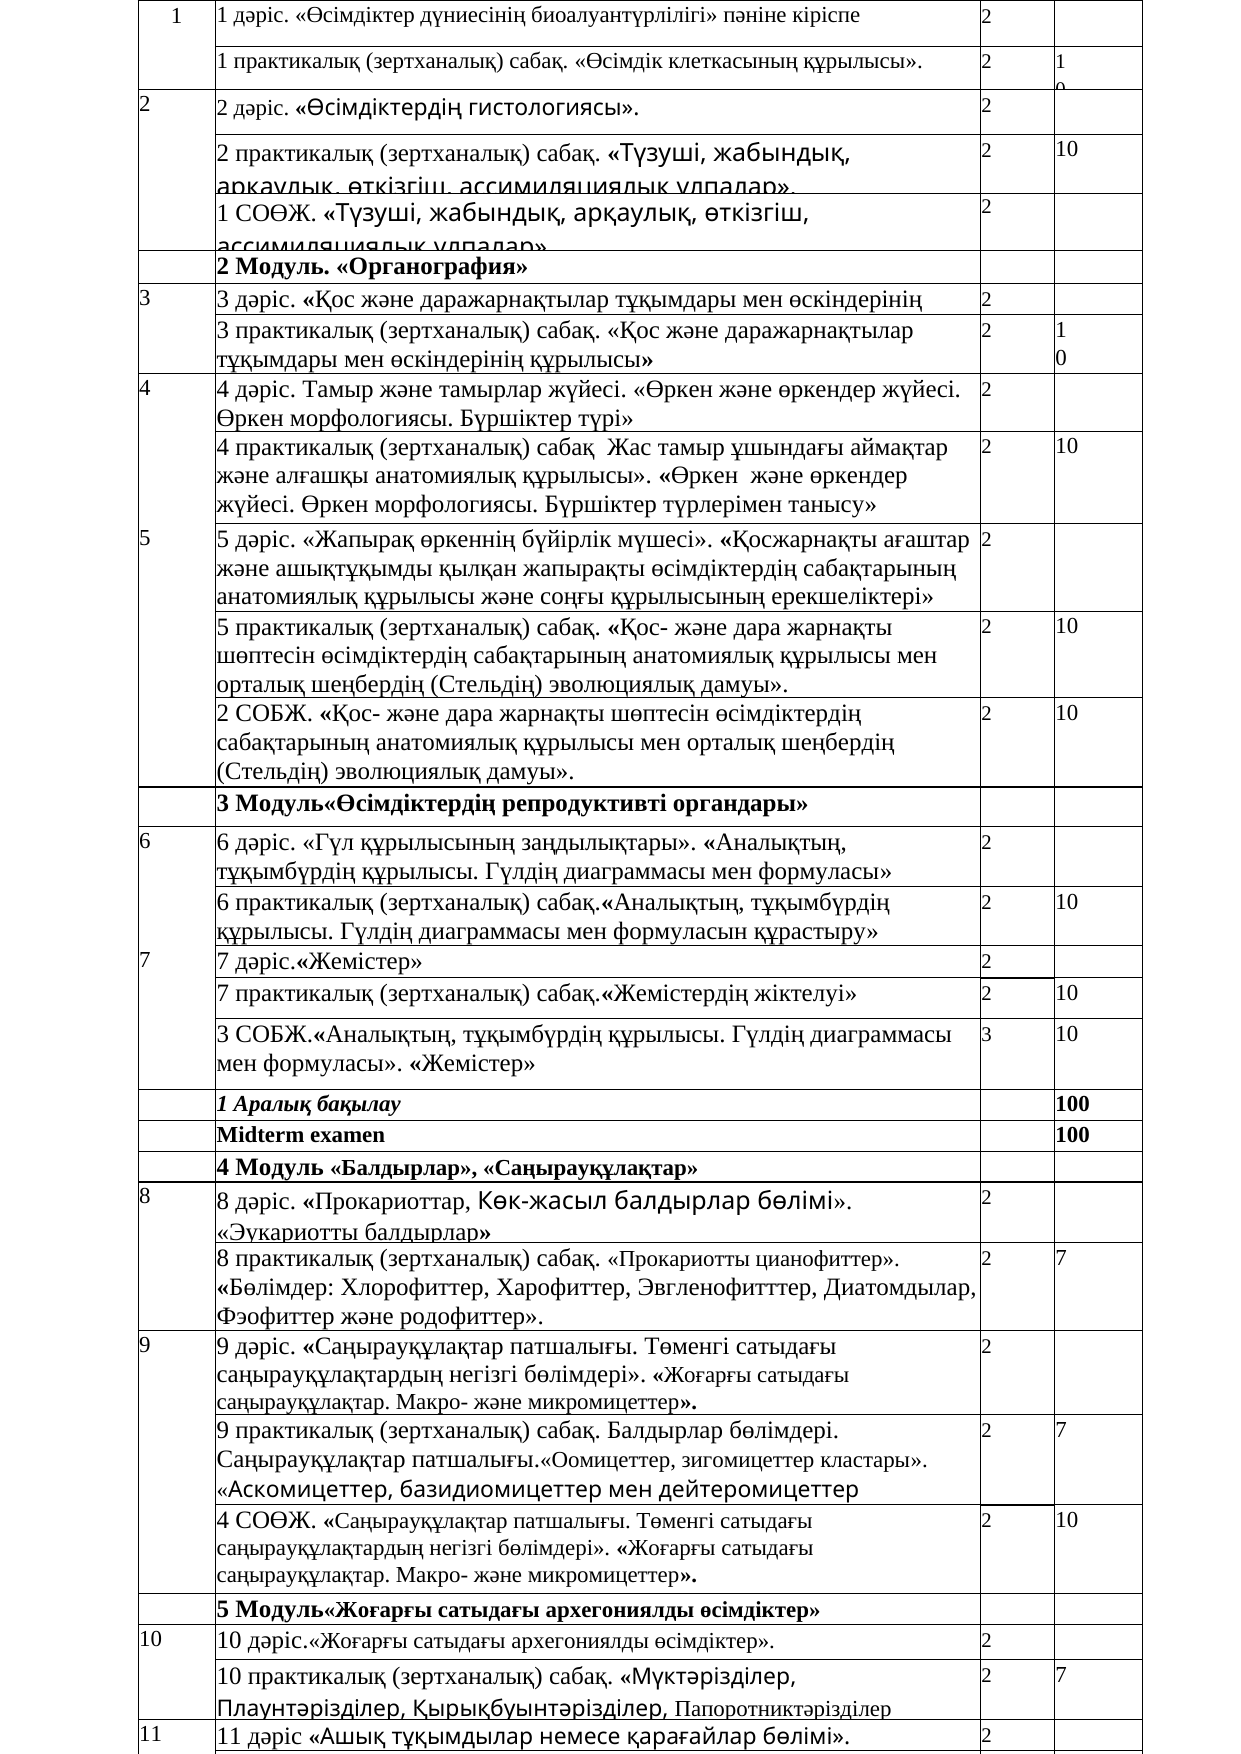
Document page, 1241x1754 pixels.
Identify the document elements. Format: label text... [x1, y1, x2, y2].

table_cell [981, 1594, 1054, 1623]
table_header 1 дәріс. «Өсімдіктер дүниесінің биоалуантүрлілігі» пәніне кіріспе [216, 1, 980, 46]
table_cell 10 [1055, 47, 1142, 89]
table_cell [1055, 1594, 1142, 1623]
table_cell 5 [139, 523, 215, 786]
table_cell [1055, 1183, 1142, 1242]
table_cell 3 дәріс. «Қос және даражарнақтылар тұқымдары мен өскіндерінің құрылысы» [216, 284, 980, 314]
table_cell [981, 1121, 1054, 1151]
table_cell 2 [981, 698, 1054, 786]
table_cell 2 Модуль. «Органография» [216, 251, 980, 283]
table_cell 8 дәріс. «Прокариоттар, Көк-жасыл балдырлар бөлімі». «Эукариотты балдырлар» [216, 1183, 980, 1242]
table_cell 2 [981, 1625, 1054, 1659]
table_cell 3 практикалық (зертханалық) сабақ. «Қос және даражарнақтылар тұқымдары мен өскіндерінің құрылысы» [216, 315, 980, 373]
table_cell 2 [981, 374, 1054, 431]
table_cell 2 дәріс. «Өсімдіктердің гистологиясы». [216, 90, 980, 134]
table_cell 100 [1055, 1090, 1142, 1120]
table_cell 1 СОӨЖ. «Түзуші, жабындық, арқаулық, өткізгіш, ассимиляциялық ұлпалар». [216, 194, 980, 250]
table_cell Midterm examen [216, 1121, 980, 1151]
table_header [1055, 1, 1142, 46]
table_cell 2 [981, 1506, 1054, 1593]
table_cell 2 [981, 47, 1054, 89]
table_cell [139, 251, 215, 283]
table_cell 4 практикалық (зертханалық) сабақ Жас тамыр ұшындағы аймақтар және алғашқы анатомиялық құрылысы». «Өркен және өркендер жүйесі. Өркен морфологиясы. Бүршіктер түрлерімен танысу» [216, 432, 980, 523]
table_cell 4 Модуль «Балдырлар», «Саңырауқұлақтар» [216, 1152, 980, 1181]
table_cell 1 практикалық (зертханалық) сабақ. «Өсімдік клеткасының құрылысы». [216, 47, 980, 89]
table_cell 3 Модуль«Өсімдіктердің репродуктивті органдары» [216, 788, 980, 826]
table_cell [1055, 194, 1142, 250]
table_cell 10 [1055, 1505, 1142, 1593]
table_cell 9 практикалық (зертханалық) сабақ. Балдырлар бөлімдері. Саңырауқұлақтар патшалығы.«Оомицеттер, зигомицеттер кластары». «Аскомицеттер, базидиомицеттер мен дейтеромицеттер кластары». [216, 1415, 980, 1504]
table_cell 2 [981, 827, 1054, 886]
table_cell 2 [981, 887, 1054, 945]
table_cell [981, 251, 1054, 283]
table_cell 10 [1055, 612, 1142, 697]
table_cell [1055, 1152, 1142, 1181]
table_cell [981, 788, 1054, 826]
table_cell 5 Модуль«Жоғарғы сатыдағы архегониялды өсімдіктер» [216, 1594, 980, 1623]
table_cell 2 практикалық (зертханалық) сабақ. «Түзуші, жабындық, арқаулық, өткізгіш, ассимиляциялық ұлпалар». [216, 135, 980, 193]
table_cell 2 [981, 1331, 1054, 1414]
table_cell [1055, 90, 1142, 134]
table_cell 10 [1055, 698, 1142, 786]
table_cell 10 [1055, 887, 1142, 945]
table_cell 2 [139, 90, 215, 250]
table_cell 2 [981, 1660, 1054, 1719]
table_cell 5 практикалық (зертханалық) сабақ. «Қос- және дара жарнақты шөптесін өсімдіктердің сабақтарының анатомиялық құрылысы мен орталық шеңбердің (Стельдің) эволюциялық дамуы». [216, 612, 980, 697]
table_cell 2 [981, 1183, 1054, 1242]
table_cell [1055, 251, 1142, 283]
table_cell [1055, 946, 1142, 977]
table_cell 3 [981, 1019, 1054, 1089]
table_cell 9 дәріс. «Саңырауқұлақтар патшалығы. Төменгі сатыдағы саңырауқұлақтардың негізгі бөлімдері». «Жоғарғы сатыдағы саңырауқұлақтар. Макро- және микромицеттер». [216, 1331, 980, 1414]
table_cell 10 дәріс.«Жоғарғы сатыдағы архегониялды өсімдіктер». [216, 1625, 980, 1659]
table_cell 4 [139, 374, 215, 523]
table_cell [139, 1121, 215, 1151]
table_cell 10 [1055, 135, 1142, 193]
table_cell 2 [981, 979, 1054, 1018]
table_cell 2 [981, 1720, 1054, 1749]
table_cell 6 дәріс. «Гүл құрылысының заңдылықтары». «Аналықтың, тұқымбүрдің құрылысы. Гүлдің диаграммасы мен формуласы» [216, 827, 980, 886]
table_cell 2 [981, 1243, 1054, 1329]
table_cell 2 [981, 524, 1054, 611]
table_cell 11 дәріс «Ашық тұқымдылар немесе қарағайлар бөлімі». [216, 1720, 980, 1749]
table_cell 7 [1055, 1243, 1142, 1329]
table_cell 2 [981, 194, 1054, 250]
table_header 1 [139, 1, 215, 89]
table_cell 8 [139, 1183, 215, 1329]
table_cell 10 [1055, 432, 1142, 523]
table_cell [981, 1152, 1054, 1181]
table_cell 2 [981, 1415, 1054, 1504]
table_header 2 [981, 1, 1054, 46]
table_cell 8 практикалық (зертханалық) сабақ. «Прокариотты цианофиттер». «Бөлімдер: Хлорофиттер, Харофиттер, Эвгленофитттер, Диатомдылар, Фэофиттер және родофиттер». [216, 1243, 980, 1329]
table_cell 2 [981, 135, 1054, 193]
table_cell 7 дәріс.«Жемістер» [216, 946, 980, 977]
table_cell [1055, 374, 1142, 431]
table_cell [1055, 1331, 1142, 1414]
table_cell 7 [1055, 1660, 1142, 1719]
table_cell 9 [139, 1331, 215, 1593]
table_cell 2 [981, 315, 1054, 373]
table_cell [139, 788, 215, 826]
table_cell [1055, 1625, 1142, 1659]
table_cell [981, 1090, 1054, 1120]
table_cell 10 [1055, 1019, 1142, 1089]
table_cell [1055, 1720, 1142, 1749]
table_cell 2 [981, 612, 1054, 697]
table_cell [139, 1594, 215, 1623]
table_cell 3 СОБЖ.«Аналықтың, тұқымбүрдің құрылысы. Гүлдің диаграммасы мен формуласы». «Жемістер» [216, 1019, 980, 1089]
table_cell [1055, 284, 1142, 314]
table_cell [1055, 827, 1142, 886]
table_cell 2 СОБЖ. «Қос- және дара жарнақты шөптесін өсімдіктердің сабақтарының анатомиялық құрылысы мен орталық шеңбердің (Стельдің) эволюциялық дамуы». [216, 698, 980, 786]
table_cell 10 [1055, 315, 1142, 373]
table_cell 4 СОӨЖ. «Саңырауқұлақтар патшалығы. Төменгі сатыдағы саңырауқұлақтардың негізгі бөлімдері». «Жоғарғы сатыдағы саңырауқұлақтар. Макро- және микромицеттер». [216, 1505, 980, 1593]
table_cell 2 [981, 946, 1054, 977]
table_cell [1055, 788, 1142, 826]
table_cell 7 практикалық (зертханалық) сабақ.«Жемістердің жіктелуі» [216, 978, 980, 1018]
table_cell 11 [139, 1720, 215, 1754]
table_cell 3 [139, 284, 215, 373]
table_cell 2 [981, 90, 1054, 134]
table_cell 10 [139, 1625, 215, 1719]
table_cell 4 дәріс. Тамыр және тамырлар жүйесі. «Өркен және өркендер жүйесі. Өркен морфологиясы. Бүршіктер түрі» [216, 374, 980, 431]
table_cell 2 [981, 284, 1054, 314]
table_cell [139, 1090, 215, 1120]
table_cell 1 Аралық бақылау [216, 1090, 980, 1120]
table_cell 10 [1055, 978, 1142, 1018]
table_cell 2 [981, 432, 1054, 523]
table_cell [1055, 524, 1142, 611]
table_cell 6 [139, 827, 215, 945]
table_cell 10 практикалық (зертханалық) сабақ. «Мүктәрізділер, Плаунтәрізділер, Қырықбуынтәрізділер, Папоротниктәрізділер бөлімдерінің өкілдерімен танысу». [216, 1660, 980, 1719]
table_cell 5 дәріс. «Жапырақ өркеннің бүйірлік мүшесі». «Қосжарнақты ағаштар және ашықтұқымды қылқан жапырақты өсімдіктердің сабақтарының анатомиялық құрылысы және соңғы құрылысының ерекшеліктері» [216, 524, 980, 611]
table_cell 6 практикалық (зертханалық) сабақ.«Аналықтың, тұқымбүрдің құрылысы. Гүлдің диаграммасы мен формуласын құрастыру» [216, 887, 980, 945]
table_cell 7 [139, 945, 215, 1089]
table_cell 100 [1055, 1121, 1142, 1151]
table_cell 7 [1055, 1415, 1142, 1504]
table_cell [139, 1152, 215, 1181]
